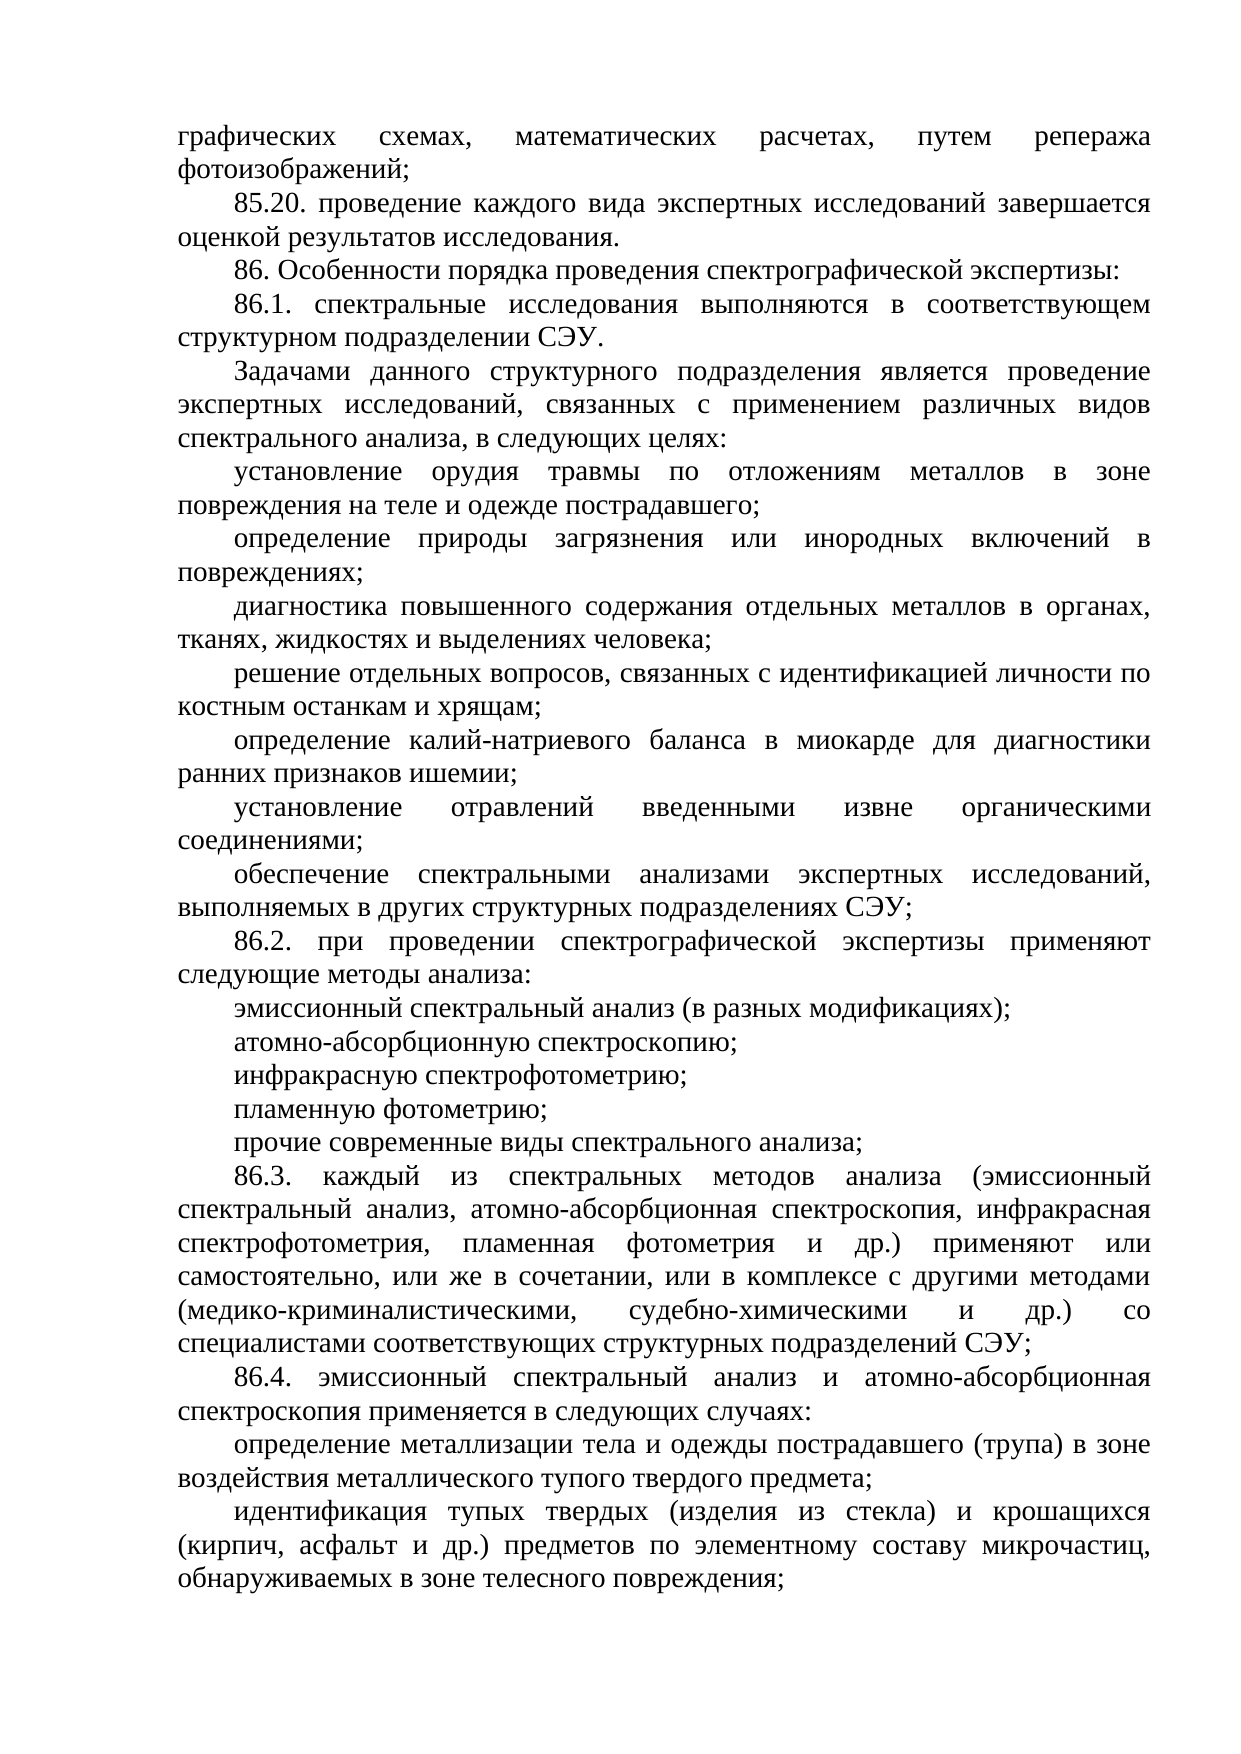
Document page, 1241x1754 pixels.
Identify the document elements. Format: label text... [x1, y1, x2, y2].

text прочие современные виды спектрального анализа; [177, 1124, 1152, 1158]
text пламенную фотометрию; [177, 1091, 1152, 1124]
text обеспечение спектральными анализами экспертных исследований, выполняемых в других структурных подразделениях СЭУ; [177, 856, 1152, 923]
text атомно-абсорбционную спектроскопию; [177, 1024, 1152, 1057]
text 85.20. проведение каждого вида экспертных исследований завершается оценкой результатов исследования. [177, 185, 1152, 252]
text эмиссионный спектральный анализ (в разных модификациях); [177, 990, 1152, 1024]
text 86.3. каждый из спектральных методов анализа (эмиссионный спектральный анализ, атомно-абсорбционная спектроскопия, инфракрасная спектрофотометрия, пламенная фотометрия и др.) применяют или самостоятельно, или же в сочетании, или в комплексе с другими методами (медико-криминалистическими, судебно-химическими и др.) со специалистами соответствующих структурных подразделений СЭУ; [177, 1158, 1152, 1359]
text решение отдельных вопросов, связанных с идентификацией личности по костным останкам и хрящам; [177, 655, 1152, 722]
text установление орудия травмы по отложениям металлов в зоне повреждения на теле и одежде пострадавшего; [177, 453, 1152, 521]
text диагностика повышенного содержания отдельных металлов в органах, тканях, жидкостях и выделениях человека; [177, 588, 1152, 655]
text идентификация тупых твердых (изделия из стекла) и крошащихся (кирпич, асфальт и др.) предметов по элементному составу микрочастиц, обнаруживаемых в зоне телесного повреждения; [177, 1493, 1152, 1594]
text 86.2. при проведении спектрографической экспертизы применяют следующие методы анализа: [177, 923, 1152, 990]
text определение калий-натриевого баланса в миокарде для диагностики ранних признаков ишемии; [177, 722, 1152, 789]
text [177, 118, 1152, 185]
text определение природы загрязнения или инородных включений в повреждениях; [177, 521, 1152, 588]
text 86.4. эмиссионный спектральный анализ и атомно-абсорбционная спектроскопия применяется в следующих случаях: [177, 1359, 1152, 1426]
text Задачами данного структурного подразделения является проведение экспертных исследований, связанных с применением различных видов спектрального анализа, в следующих целях: [177, 353, 1152, 453]
text 86. Особенности порядка проведения спектрографической экспертизы: [177, 252, 1152, 286]
text установление отравлений введенными извне органическими соединениями; [177, 789, 1152, 856]
text 86.1. спектральные исследования выполняются в соответствующем структурном подразделении СЭУ. [177, 286, 1152, 353]
text определение металлизации тела и одежды пострадавшего (трупа) в зоне воздействия металлического тупого твердого предмета; [177, 1426, 1152, 1493]
text инфракрасную спектрофотометрию; [177, 1057, 1152, 1091]
